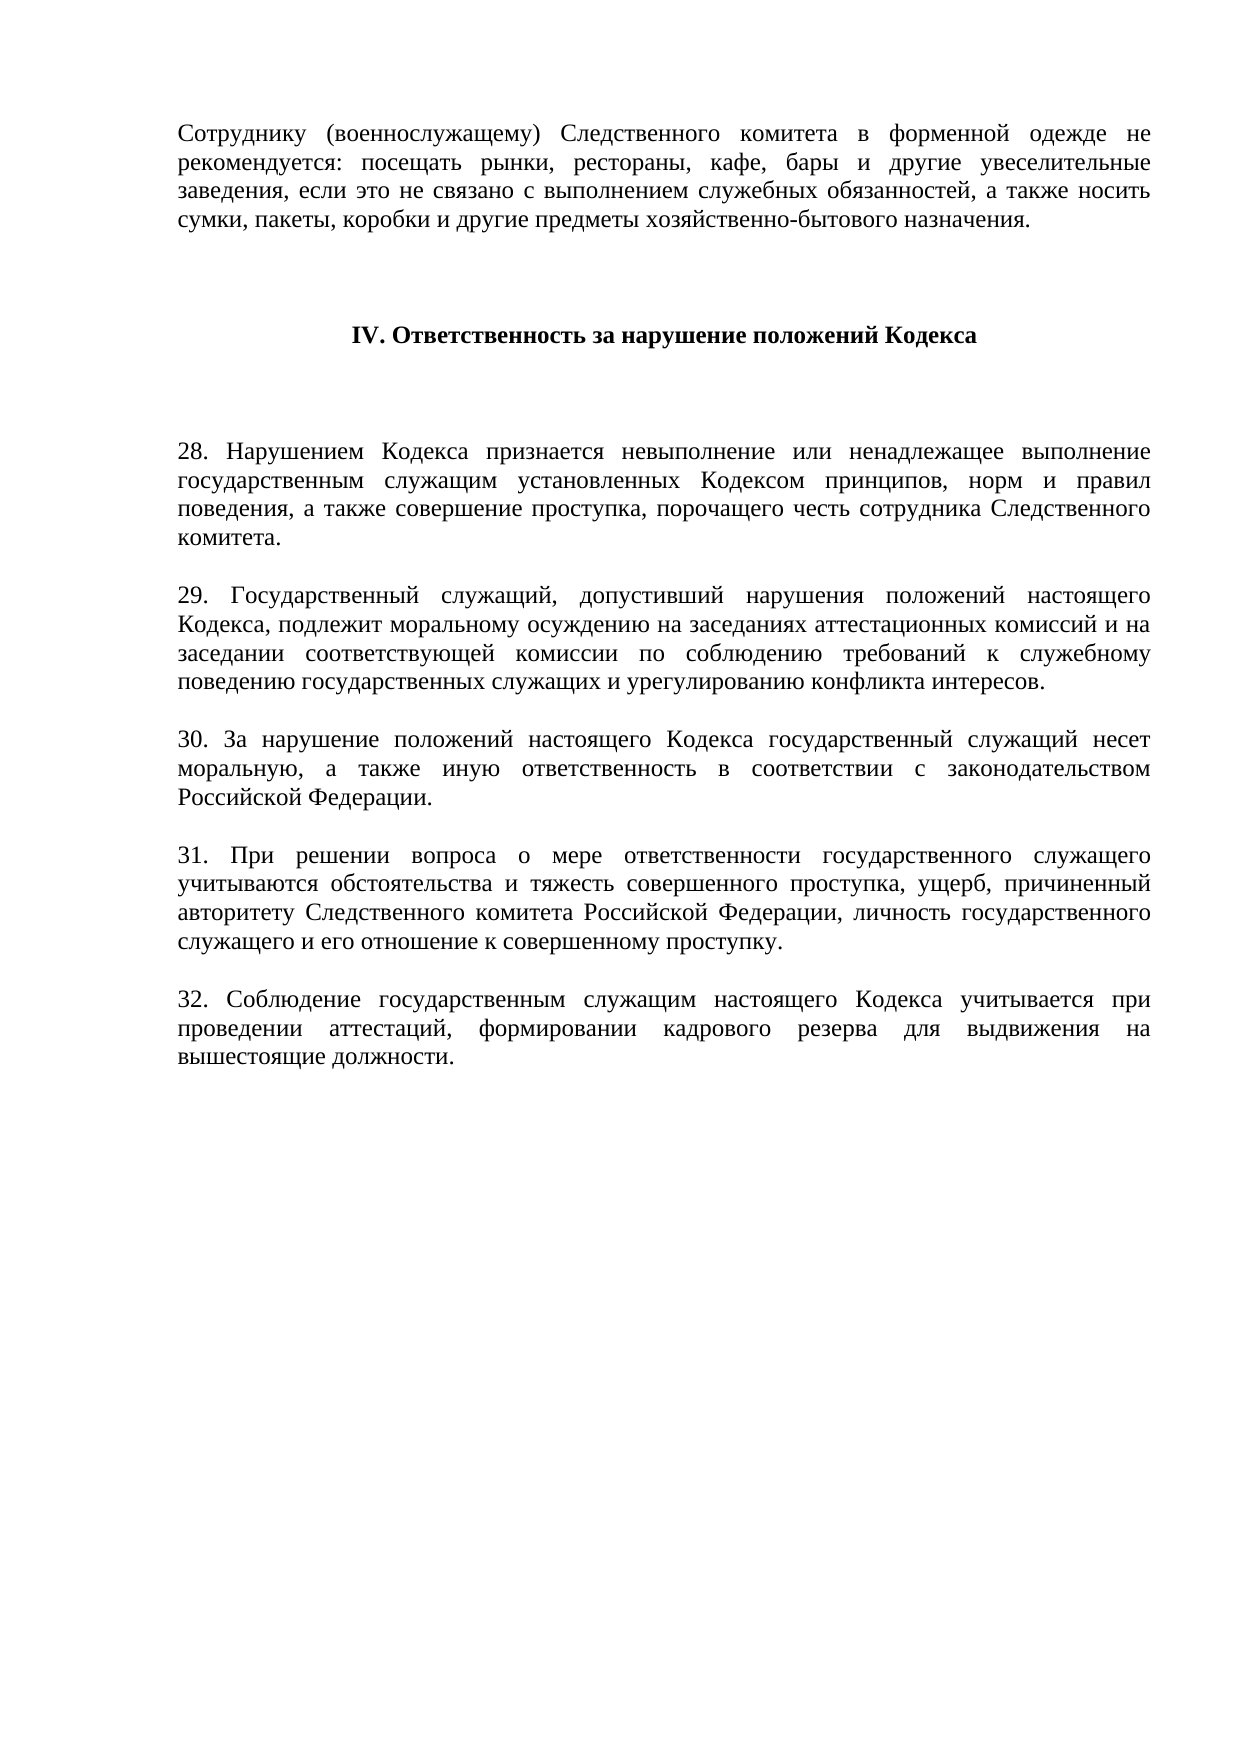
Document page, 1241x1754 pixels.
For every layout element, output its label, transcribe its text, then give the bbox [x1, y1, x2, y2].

text 31. При решении вопроса о мере ответственности государственного служащего учитываются обстоятельства и тяжесть совершенного проступка, ущерб, причиненный авторитету Следственного комитета Российской Федерации, личность государственного служащего и его отношение к совершенному проступку. [177, 840, 1152, 955]
text IV. Ответственность за нарушение положений Кодекса [177, 320, 1152, 349]
text 32. Соблюдение государственным служащим настоящего Кодекса учитывается при проведении аттестаций, формировании кадрового резерва для выдвижения на вышестоящие должности. [177, 984, 1152, 1070]
text Сотруднику (военнослужащему) Следственного комитета в форменной одежде не рекомендуется: посещать рынки, рестораны, кафе, бары и другие увеселительные заведения, если это не связано с выполнением служебных обязанностей, а также носить сумки, пакеты, коробки и другие предметы хозяйственно-бытового назначения. [177, 118, 1152, 233]
text 30. За нарушение положений настоящего Кодекса государственный служащий несет моральную, а также иную ответственность в соответствии с законодательством Российской Федерации. [177, 724, 1152, 811]
text 28. Нарушением Кодекса признается невыполнение или ненадлежащее выполнение государственным служащим установленных Кодексом принципов, норм и правил поведения, а также совершение проступка, порочащего честь сотрудника Следственного комитета. [177, 436, 1152, 551]
text 29. Государственный служащий, допустивший нарушения положений настоящего Кодекса, подлежит моральному осуждению на заседаниях аттестационных комиссий и на заседании соответствующей комиссии по соблюдению требований к служебному поведению государственных служащих и урегулированию конфликта интересов. [177, 580, 1152, 695]
